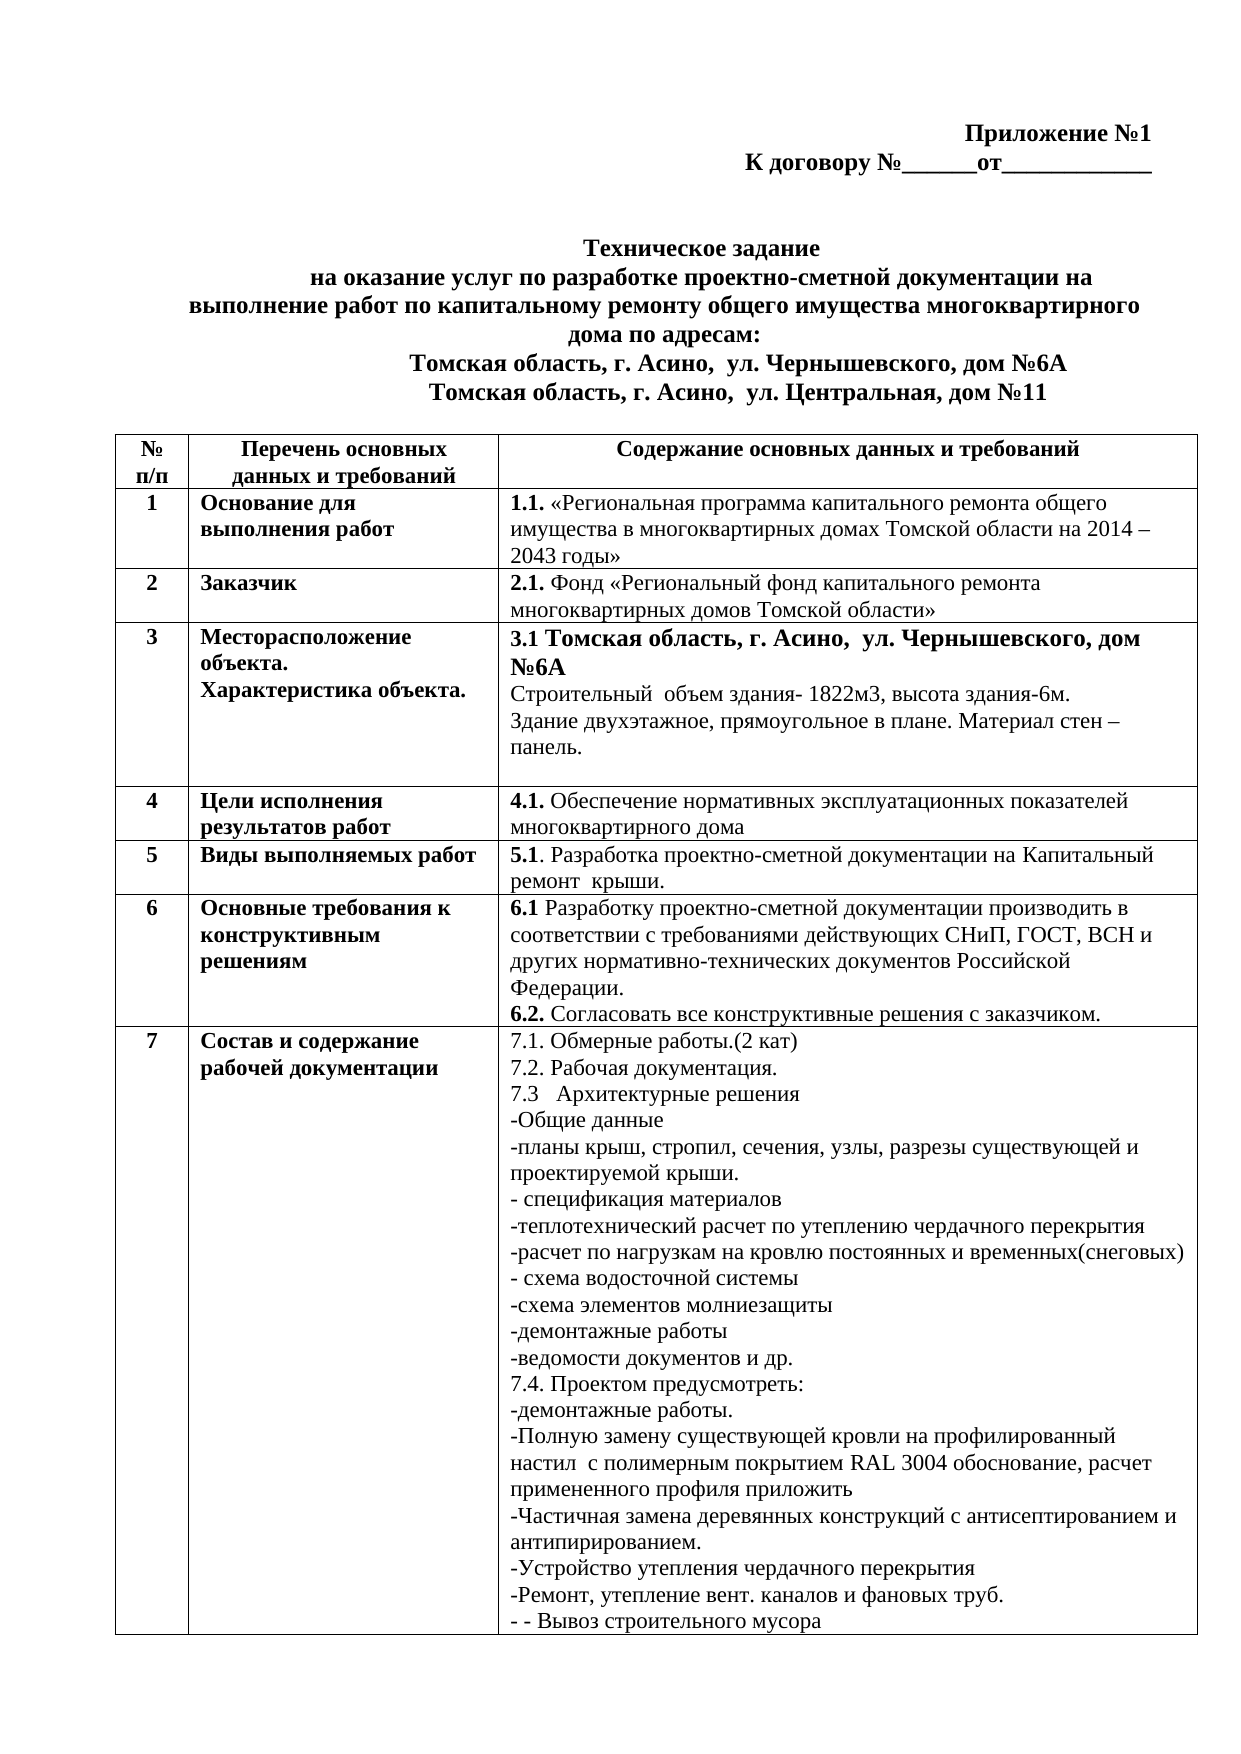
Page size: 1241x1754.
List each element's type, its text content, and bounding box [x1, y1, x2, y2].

table_cell 4 [116, 787, 188, 840]
table_cell 5.1. Разработка проектно-сметной документации на Капитальный ремонт крыши. [499, 841, 1197, 893]
table_cell 3 [116, 623, 188, 786]
table_cell 5 [116, 841, 188, 893]
text Приложение №1 [177, 118, 1152, 147]
table_cell Месторасположение объекта. Характеристика объекта. [189, 623, 498, 786]
table_cell 7 [116, 1027, 188, 1633]
table_cell 2 [116, 569, 188, 622]
table_cell Цели исполнения результатов работ [189, 787, 498, 840]
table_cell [189, 1027, 498, 1633]
table_cell Основание для выполнения работ [189, 489, 498, 568]
text Томская область, г. Асино, ул. Чернышевского, дом №6А [251, 348, 1152, 377]
text Томская область, г. Асино, ул. Центральная, дом №11 [251, 377, 1152, 406]
table_cell Основные требования к конструктивным решениям [189, 895, 498, 1026]
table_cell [499, 1027, 1197, 1633]
table_cell 2.1. Фонд «Региональный фонд капитального ремонта многоквартирных домов Томской области» [499, 569, 1197, 622]
table_cell 6 [116, 895, 188, 1026]
table_header Содержание основных данных и требований [499, 435, 1197, 488]
table_cell 1.1. «Региональная программа капитального ремонта общего имущества в многоквартирных домах Томской области на 2014 – 2043 годы» [499, 489, 1197, 568]
table_header № п/п [116, 435, 188, 488]
text Техническое задание [177, 233, 1152, 262]
text на оказание услуг по разработке проектно-сметной документации на выполнение работ по капитальному ремонту общего имущества многоквартирного дома по адресам: [177, 262, 1152, 348]
table_cell 4.1. Обеспечение нормативных эксплуатационных показателей многоквартирного дома [499, 787, 1197, 840]
table_cell Виды выполняемых работ [189, 841, 498, 893]
table_cell 3.1 Томская область, г. Асино, ул. Чернышевского, дом №6А Строительный объем здания- 1822м3, высота здания-6м. Здание двухэтажное, прямоугольное в плане. Материал стен – панель. [499, 623, 1197, 786]
table_cell Заказчик [189, 569, 498, 622]
table_header Перечень основных данных и требований [189, 435, 498, 488]
text К договору №______от____________ [177, 147, 1152, 176]
table_cell 6.1 Разработку проектно-сметной документации производить в соответствии с требованиями действующих СНиП, ГОСТ, ВСН и других нормативно-технических документов Российской Федерации. 6.2. Согласовать все конструктивные решения с заказчиком. [499, 895, 1197, 1026]
table_cell 1 [116, 489, 188, 568]
